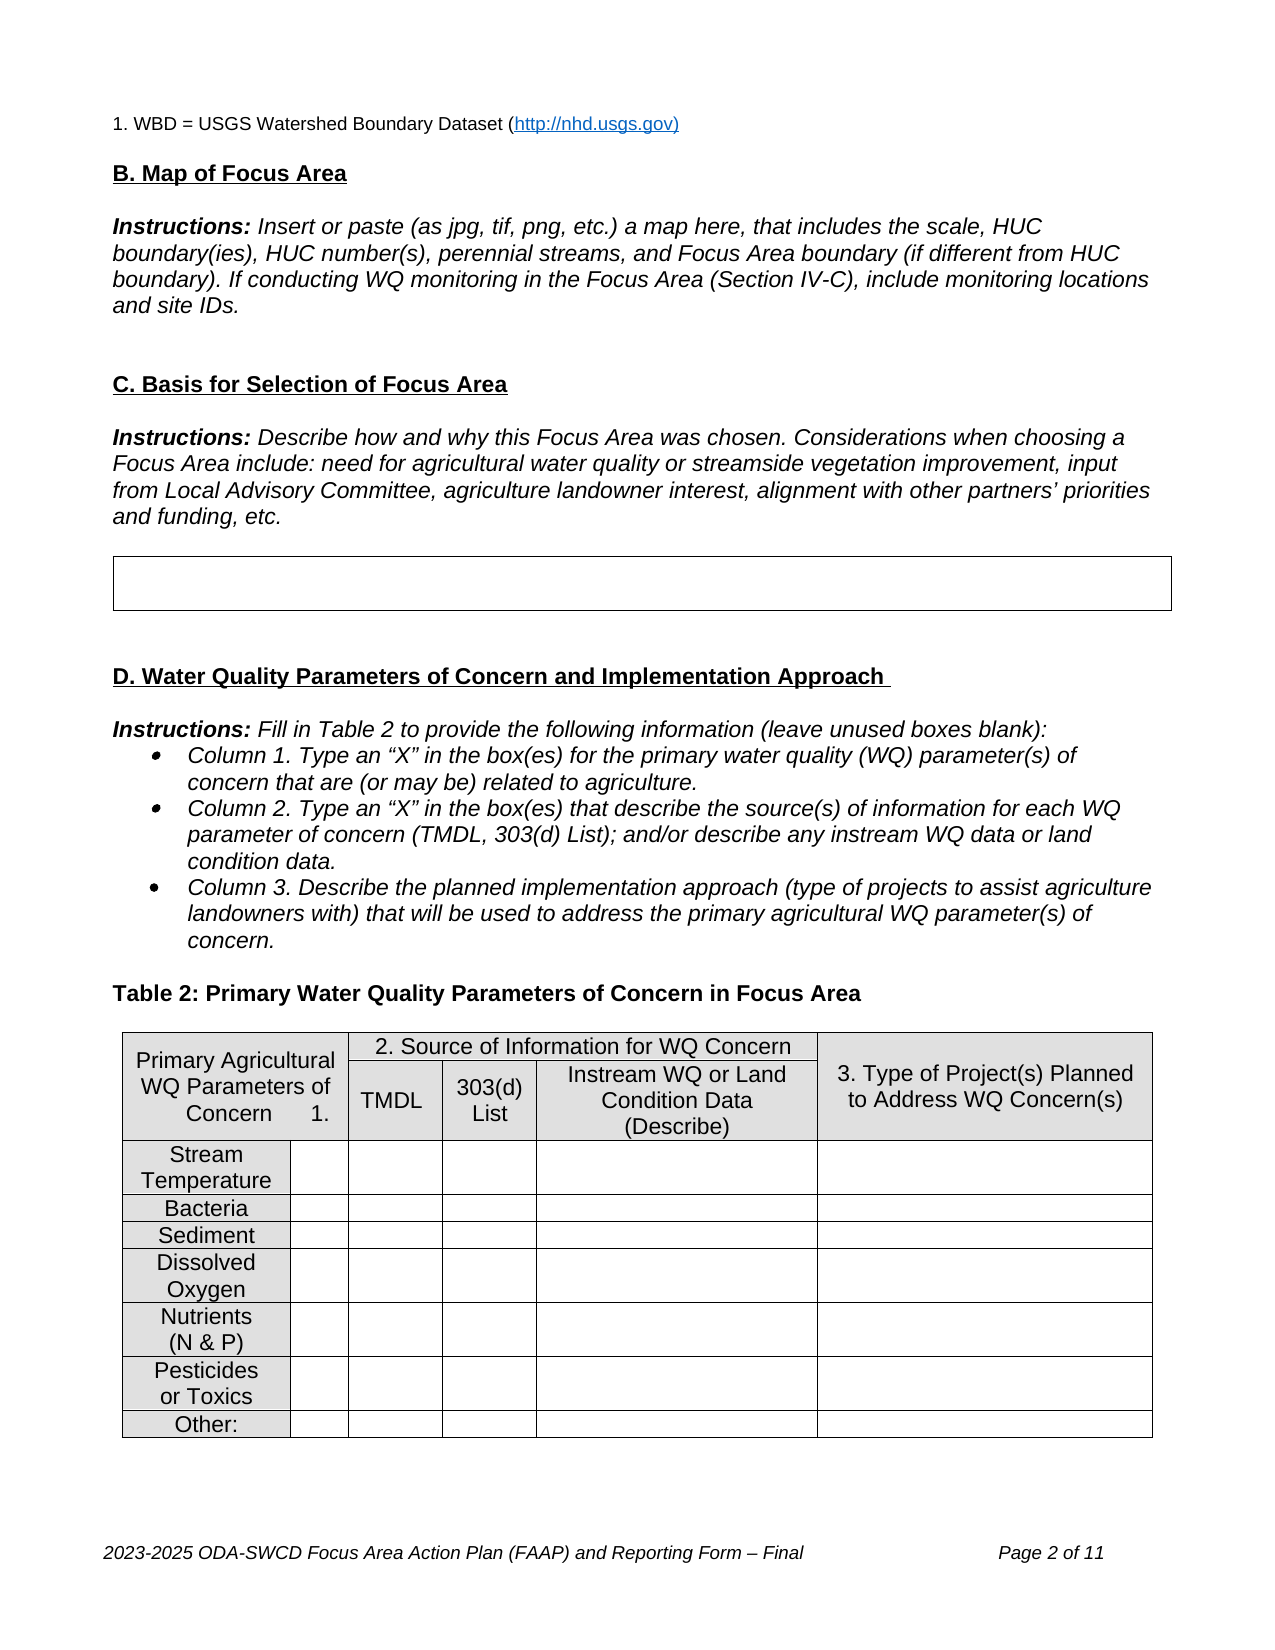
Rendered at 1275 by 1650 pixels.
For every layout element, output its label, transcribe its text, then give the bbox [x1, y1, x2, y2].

table_header 2. Source of Information for WQ Concern [349, 1033, 817, 1059]
table_cell [443, 1303, 536, 1356]
table_cell [818, 1357, 1152, 1409]
table_header [114, 557, 1171, 609]
table_cell [443, 1141, 536, 1193]
table_cell [443, 1249, 536, 1302]
table_cell [537, 1411, 817, 1437]
table_cell 303(d) List [443, 1061, 536, 1140]
table_cell TMDL [349, 1061, 442, 1140]
text Instructions: Fill in Table 2 to provide the following information (leave unused boxes blank): [112, 716, 1162, 742]
text Instructions: Insert or paste (as jpg, tif, png, etc.) a map here, that includes the scale, HUC boundary(ies), HUC number(s), perennial streams, and Focus Area boundary (if different from HUC boundary). If conducting WQ monitoring in the Focus Area (Section IV-C), include monitoring locations and site IDs. [112, 213, 1162, 318]
table_cell [537, 1357, 817, 1409]
table_cell [818, 1222, 1152, 1248]
list Column 1. Type an “X” in the box(es) for the primary water quality (WQ) parameter(s) of concern that are (or may be) related to agriculture. [150, 742, 1162, 795]
table_cell Dissolved Oxygen [123, 1249, 290, 1302]
list Column 3. Describe the planned implementation approach (type of projects to assist agriculture landowners with) that will be used to address the primary agricultural WQ parameter(s) of concern. [150, 874, 1162, 953]
table_cell [818, 1249, 1152, 1302]
text 1. WBD = USGS Watershed Boundary Dataset (http://nhd.usgs.gov) [112, 112, 1162, 134]
table_cell [537, 1303, 817, 1356]
table_cell [443, 1411, 536, 1437]
list Column 2. Type an “X” in the box(es) that describe the source(s) of information for each WQ parameter of concern (TMDL, 303(d) List); and/or describe any instream WQ data or land condition data. [150, 795, 1162, 874]
table_cell [349, 1141, 442, 1193]
table_cell [537, 1222, 817, 1248]
text Instructions: Describe how and why this Focus Area was chosen. Considerations when choosing a Focus Area include: need for agricultural water quality or streamside vegetation improvement, input from Local Advisory Committee, agriculture landowner interest, alignment with other partners’ priorities and funding, etc. [112, 424, 1162, 529]
table_cell Other: [123, 1411, 290, 1437]
table_cell Nutrients (N & P) [123, 1303, 290, 1356]
table_cell [291, 1249, 348, 1302]
table_cell Instream WQ or Land Condition Data (Describe) [537, 1061, 817, 1140]
table_header Primary Agricultural WQ Parameters of Concern 1. [123, 1033, 348, 1140]
table_cell [818, 1303, 1152, 1356]
table_cell Sediment [123, 1222, 290, 1248]
table_cell [349, 1249, 442, 1302]
table_cell [291, 1195, 348, 1221]
table_cell [443, 1357, 536, 1409]
subtitle C. Basis for Selection of Focus Area [112, 371, 1162, 398]
table_cell [818, 1141, 1152, 1193]
table_cell [349, 1357, 442, 1409]
table_cell [443, 1195, 536, 1221]
table_cell [537, 1249, 817, 1302]
table_cell Stream Temperature [123, 1141, 290, 1193]
table_cell [818, 1411, 1152, 1437]
table_cell [537, 1141, 817, 1193]
subtitle D. Water Quality Parameters of Concern and Implementation Approach [112, 663, 1162, 689]
table_cell [291, 1357, 348, 1409]
table_cell Pesticides or Toxics [123, 1357, 290, 1409]
table_cell [291, 1222, 348, 1248]
table_cell [291, 1303, 348, 1356]
table_cell [818, 1195, 1152, 1221]
table_cell [349, 1411, 442, 1437]
table_cell [291, 1411, 348, 1437]
table_cell [291, 1141, 348, 1193]
table_header 3. Type of Project(s) Planned to Address WQ Concern(s) [818, 1033, 1152, 1140]
subtitle B. Map of Focus Area [112, 160, 1162, 187]
table_cell [443, 1222, 536, 1248]
text Table 2: Primary Water Quality Parameters of Concern in Focus Area [112, 979, 1162, 1006]
table_cell [349, 1195, 442, 1221]
table_cell Bacteria [123, 1195, 290, 1221]
table_cell [349, 1303, 442, 1356]
table_cell [537, 1195, 817, 1221]
table_cell [349, 1222, 442, 1248]
